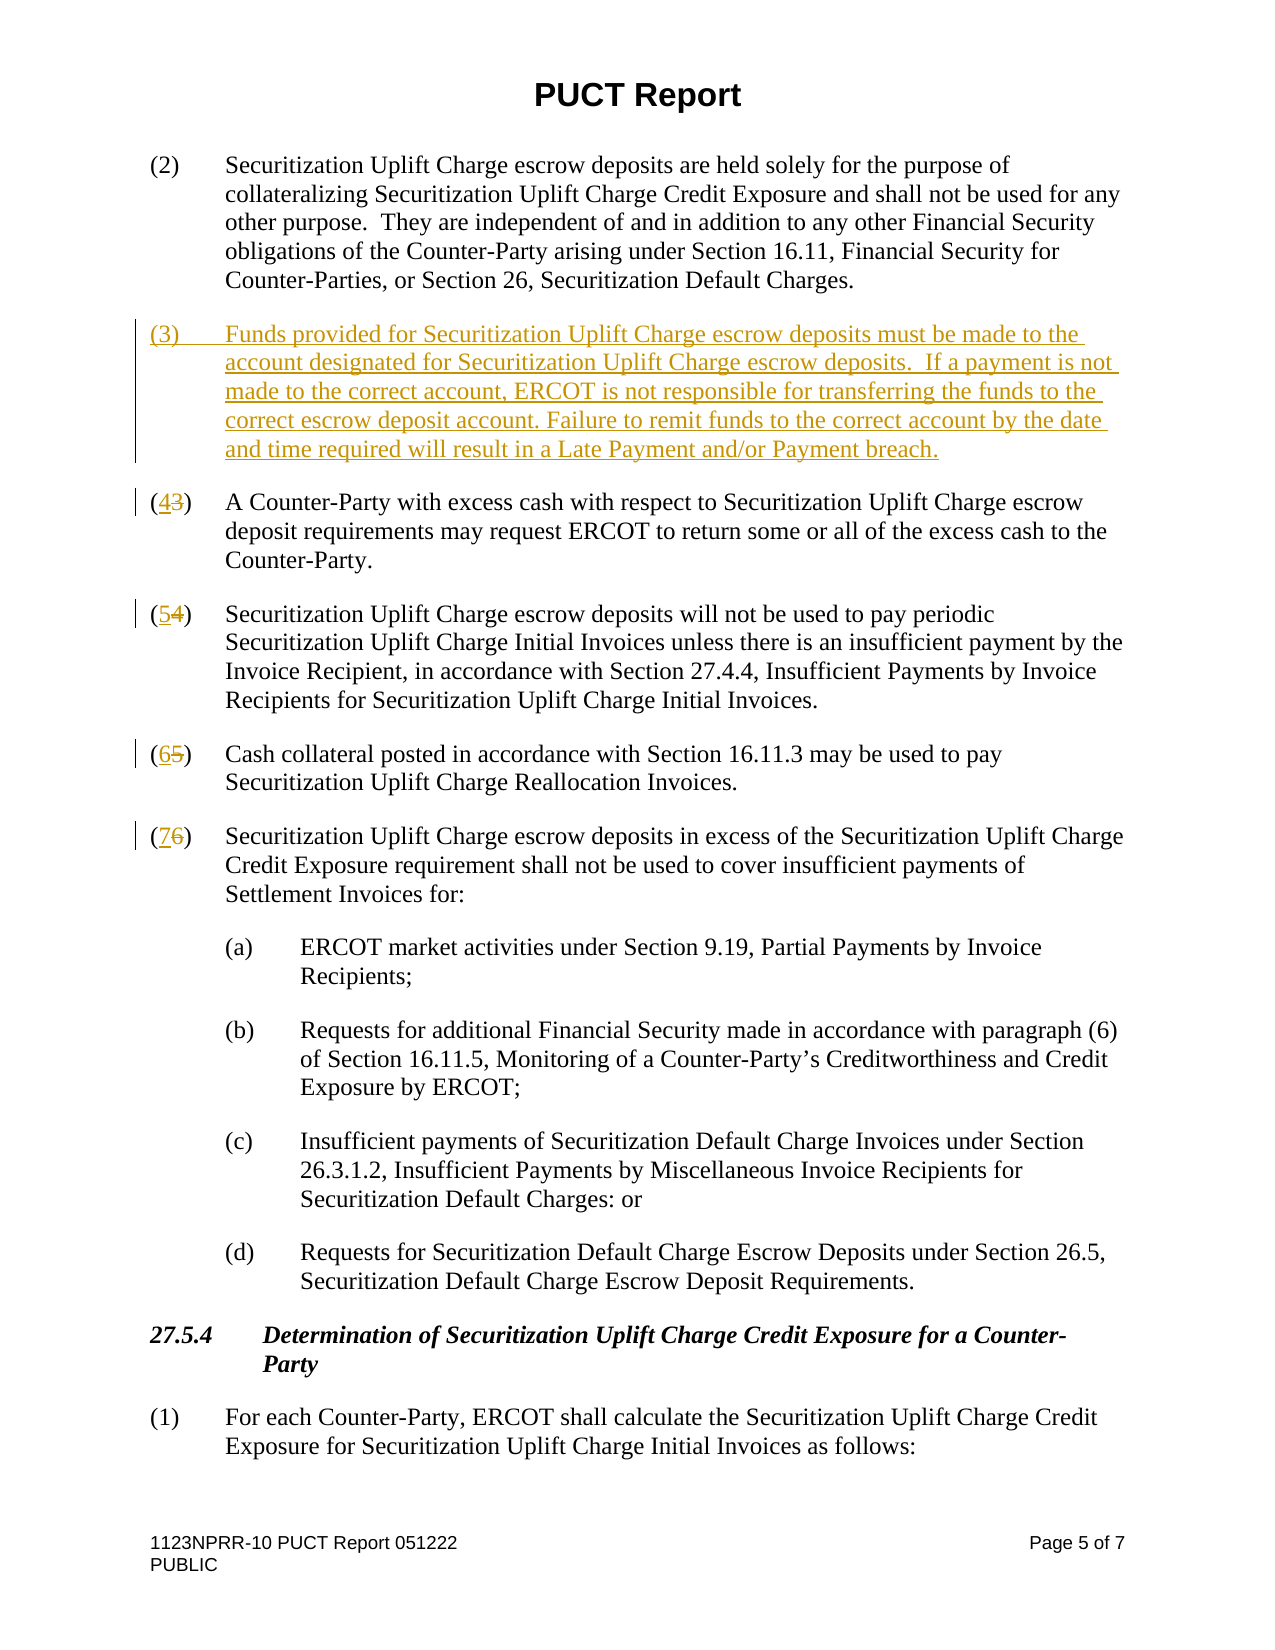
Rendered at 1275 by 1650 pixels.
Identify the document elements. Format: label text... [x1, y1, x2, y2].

list () A Counter-Party with excess cash with respect to Securitization Uplift Charge escrow deposit requirements may request ERCOT to return some or all of the excess cash to the Counter-Party. [150, 487, 1125, 574]
list () Cash collateral posted in accordance with Section 16.11.3 may be used to pay Securitization Uplift Charge Reallocation Invoices. [150, 739, 1125, 796]
list () Securitization Uplift Charge escrow deposits in excess of the Securitization Uplift Charge Credit Exposure requirement shall not be used to cover insufficient payments of Settlement Invoices for: [150, 821, 1125, 907]
list (c) Insufficient payments of Securitization Default Charge Invoices under Section 26.3.1.2, Insufficient Payments by Miscellaneous Invoice Recipients for Securitization Default Charges: or [225, 1126, 1125, 1212]
list () Securitization Uplift Charge escrow deposits will not be used to pay periodic Securitization Uplift Charge Initial Invoices unless there is an insufficient payment by the Invoice Recipient, in accordance with Section 27.4.4, Insufficient Payments by Invoice Recipients for Securitization Uplift Charge Initial Invoices. [150, 599, 1125, 714]
list (a) ERCOT market activities under Section 9.19, Partial Payments by Invoice Recipients; [225, 932, 1125, 990]
text 27.5.4 Determination of Securitization Uplift Charge Credit Exposure for a Counter-Party [150, 1320, 1125, 1377]
list (d) Requests for Securitization Default Charge Escrow Deposits under Section 26.5, Securitization Default Charge Escrow Deposit Requirements. [225, 1237, 1125, 1295]
list (2) Securitization Uplift Charge escrow deposits are held solely for the purpose of collateralizing Securitization Uplift Charge Credit Exposure and shall not be used for any other purpose. They are independent of and in addition to any other Financial Security obligations of the Counter-Party arising under Section 16.11, Financial Security for Counter-Parties, or Section 26, Securitization Default Charges. [150, 150, 1125, 294]
text (1) For each Counter-Party, ERCOT shall calculate the Securitization Uplift Charge Credit Exposure for Securitization Uplift Charge Initial Invoices as follows: [150, 1402, 1125, 1460]
list (b) Requests for additional Financial Security made in accordance with paragraph (6) of Section 16.11.5, Monitoring of a Counter-Party’s Creditworthiness and Credit Exposure by ERCOT; [225, 1015, 1125, 1101]
